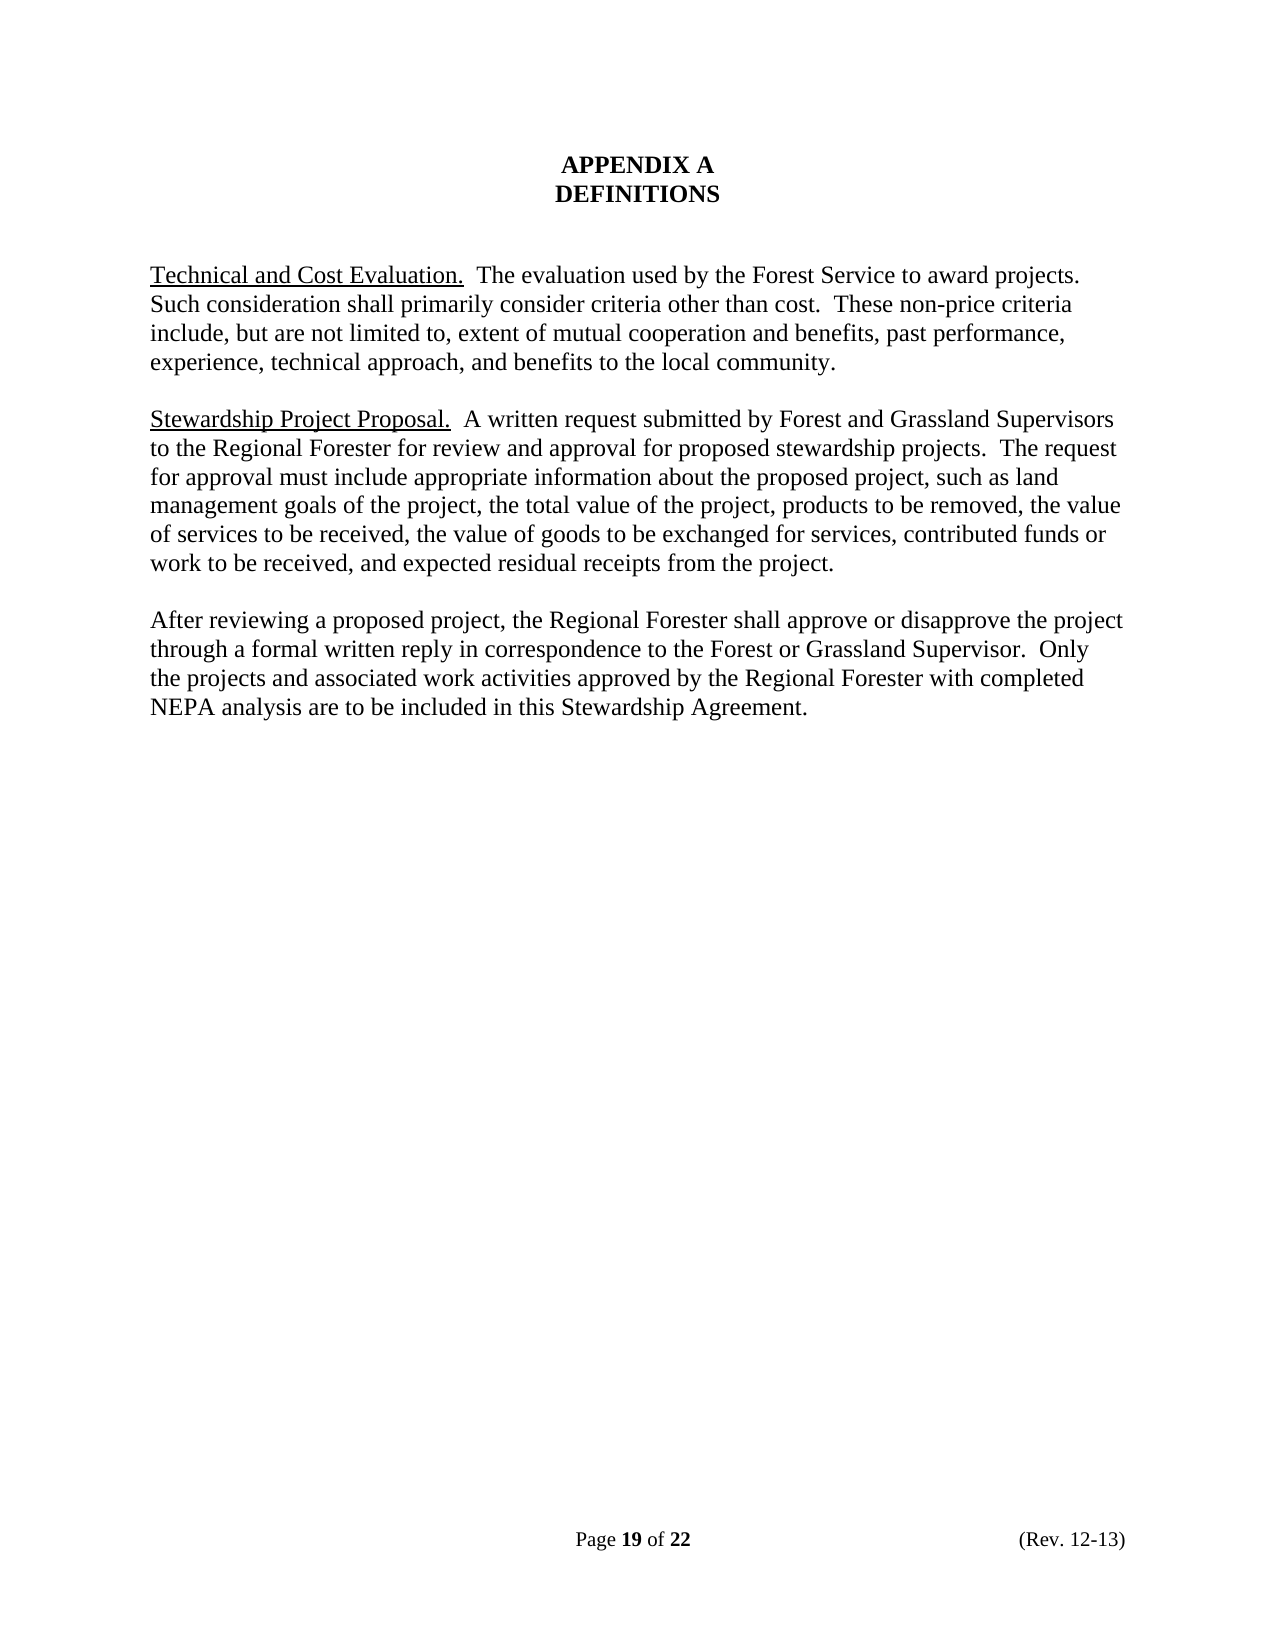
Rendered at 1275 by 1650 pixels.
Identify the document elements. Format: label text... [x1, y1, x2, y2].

text Technical and Cost Evaluation. The evaluation used by the Forest Service to award projects. Such consideration shall primarily consider criteria other than cost. These non-price criteria include, but are not limited to, extent of mutual cooperation and benefits, past performance, experience, technical approach, and benefits to the local community. [150, 260, 1125, 375]
text After reviewing a proposed project, the Regional Forester shall approve or disapprove the project through a formal written reply in correspondence to the Forest or Grassland Supervisor. Only the projects and associated work activities approved by the Regional Forester with completed NEPA analysis are to be included in this Stewardship Agreement. [150, 605, 1125, 720]
text DEFINITIONS [150, 179, 1125, 207]
text Stewardship Project Proposal. A written request submitted by Forest and Grassland Supervisors to the Regional Forester for review and approval for proposed stewardship projects. The request for approval must include appropriate information about the proposed project, such as land management goals of the project, the total value of the project, products to be removed, the value of services to be received, the value of goods to be exchanged for services, contributed funds or work to be received, and expected residual receipts from the project. [150, 404, 1125, 577]
text APPENDIX A [150, 150, 1125, 179]
